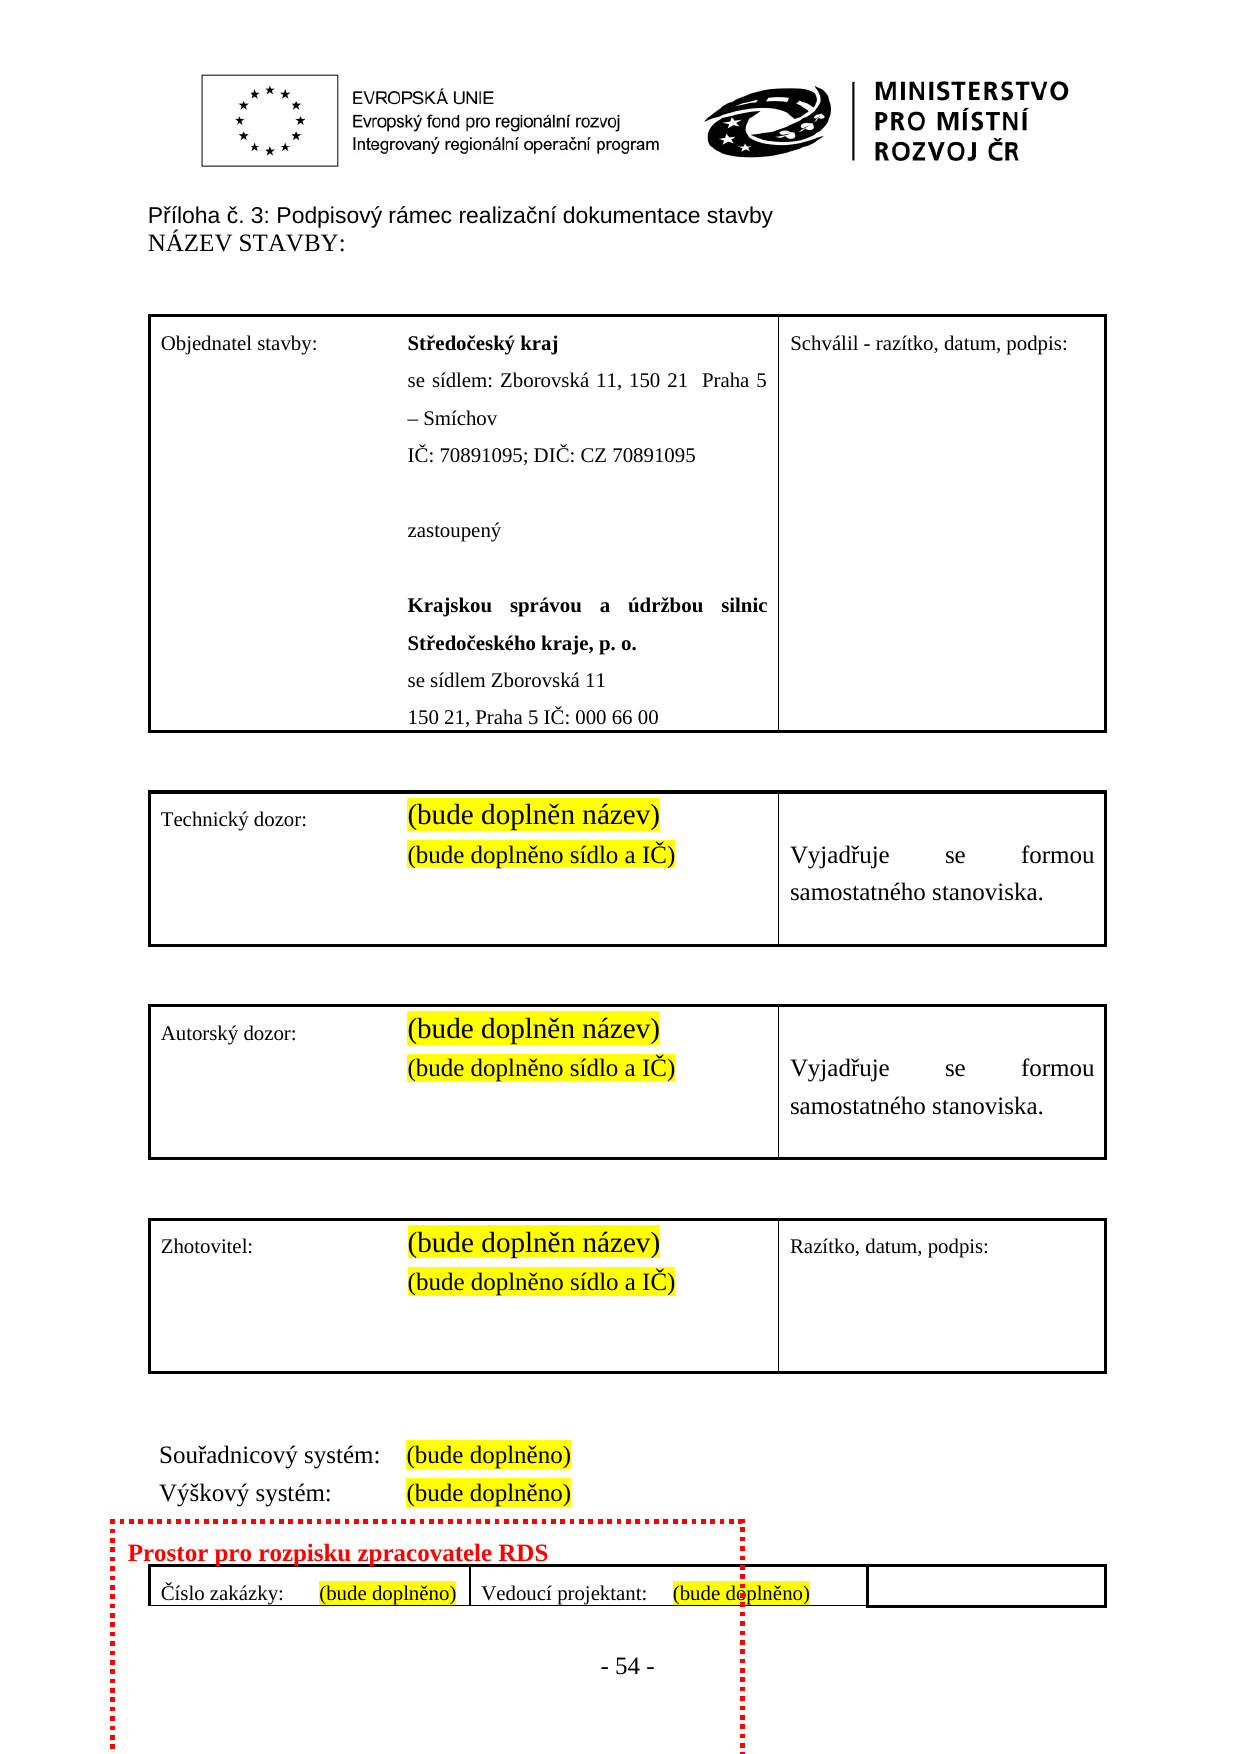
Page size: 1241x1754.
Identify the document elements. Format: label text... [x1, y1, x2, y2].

table_header Vedoucí projektant: [471, 1567, 661, 1605]
table_cell (bude doplněno) [395, 1469, 1107, 1507]
table_header (bude doplněno) [308, 1567, 469, 1605]
table_header (bude doplněno) [395, 1432, 1107, 1469]
table_header Autorský dozor: [151, 1007, 396, 1157]
table_header Technický dozor: [151, 794, 396, 943]
table_header (bude doplněno) [661, 1567, 866, 1605]
table_header Zhotovitel: [151, 1221, 396, 1371]
table_header (bude doplněn název) (bude doplněno sídlo a IČ) [396, 794, 778, 943]
table_header (bude doplněn název) (bude doplněno sídlo a IČ) [396, 1007, 778, 1157]
table_header Schválil - razítko, datum, podpis: [779, 317, 1104, 730]
table_header [869, 1567, 1104, 1605]
table_header Vyjadřuje se formou samostatného stanoviska. [779, 794, 1104, 943]
table_header Objednatel stavby: [151, 317, 396, 730]
text Příloha č. 3: Podpisový rámec realizační dokumentace stavby [148, 190, 1107, 228]
table_header (bude doplněn název) (bude doplněno sídlo a IČ) [396, 1221, 778, 1371]
table_cell Výškový systém: [148, 1469, 395, 1507]
table_header Souřadnicový systém: [148, 1432, 395, 1469]
table_header Vyjadřuje se formou samostatného stanoviska. [779, 1007, 1104, 1157]
picture [158, 44, 1097, 191]
text NÁZEV STAVBY: [148, 228, 1107, 257]
table_header Číslo zakázky: [151, 1567, 308, 1605]
table_header Razítko, datum, podpis: [779, 1221, 1104, 1371]
table_header Středočeský kraj se sídlem: Zborovská 11, 150 21 Praha 5 – Smíchov IČ: 70891095; DIČ: CZ 70891095 zastoupený Krajskou správou a údržbou silnic Středočeského kraje, p. o. se sídlem Zborovská 11 150 21, Praha 5 IČ: 000 66 00 [396, 317, 778, 730]
